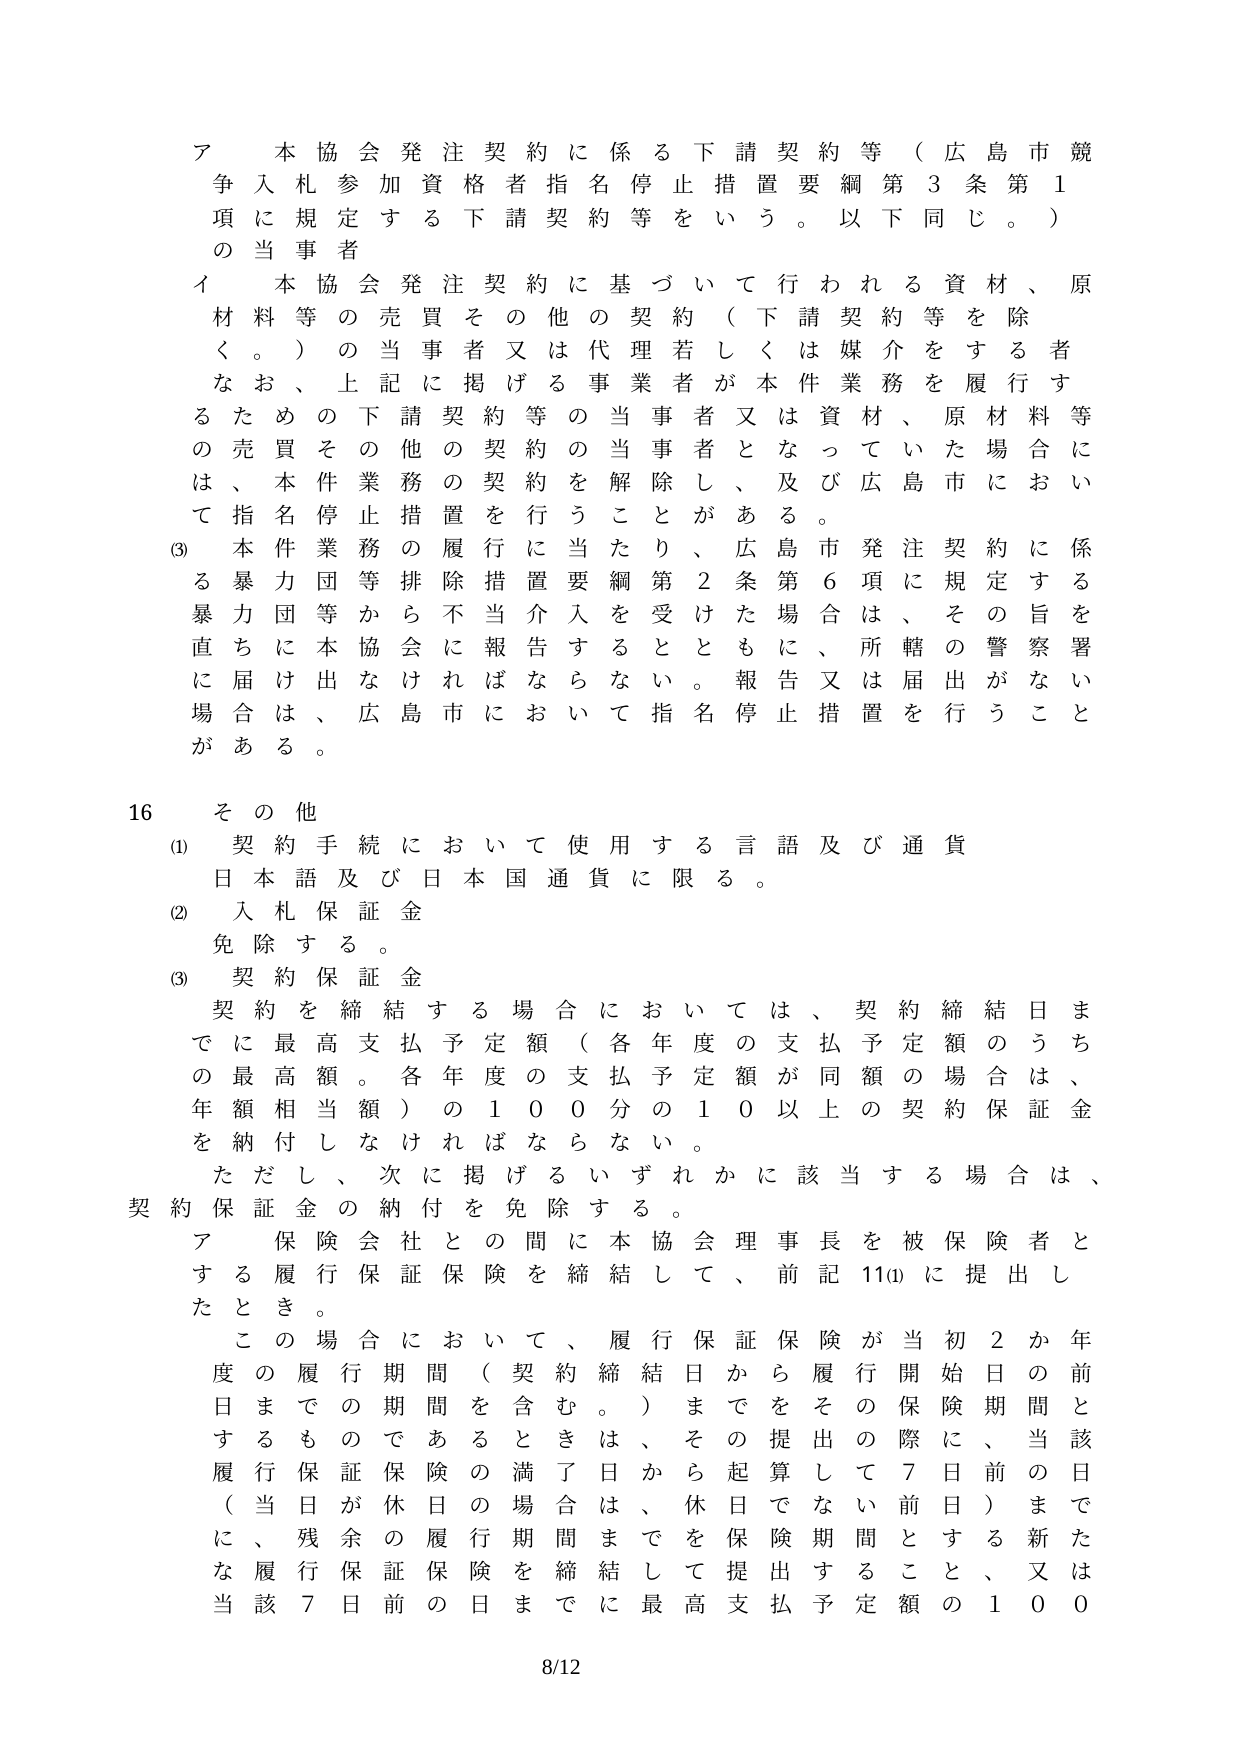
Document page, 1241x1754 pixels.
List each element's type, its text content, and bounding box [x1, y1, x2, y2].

text ⑵ 入札保証金 [149, 893, 1112, 926]
text ア 保険会社との間に本協会理事長を被保険者とする履行保証保険を締結して、前記11⑴に提出したとき。 [170, 1224, 1112, 1323]
text 16 その他 [128, 794, 1112, 827]
text なお、上記に掲げる事業者が本件業務を履行するための下請契約等の当事者又は資材、原材料等の売買その他の契約の当事者となっていた場合には、本件業務の契約を解除し、及び広島市において指名停止措置を行うことがある。 [170, 365, 1112, 530]
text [191, 1323, 1112, 1620]
text 免除する。 [128, 926, 1112, 959]
text 契約を締結する場合においては、契約締結日までに最高支払予定額（各年度の支払予定額のうちの最高額。各年度の支払予定額が同額の場合は、年額相当額）の１００分の１０以上の契約保証金を納付しなければならない。 [170, 992, 1112, 1158]
text ただし、次に掲げるいずれかに該当する場合は、契約保証金の納付を免除する。 [128, 1158, 1112, 1224]
text ⑴ 契約手続において使用する言語及び通貨 [149, 827, 1112, 860]
text ⑶ 本件業務の履行に当たり、広島市発注契約に係る暴力団等排除措置要綱第２条第６項に規定する暴力団等から不当介入を受けた場合は、その旨を直ちに本協会に報告するとともに、所轄の警察署に届け出なければならない。報告又は届出がない場合は、広島市において指名停止措置を行うことがある。 [149, 530, 1112, 761]
text 日本語及び日本国通貨に限る。 [128, 860, 1112, 893]
text イ 本協会発注契約に基づいて行われる資材、原材料等の売買その他の契約（下請契約等を除く。）の当事者又は代理若しくは媒介をする者 [170, 266, 1112, 365]
text ア 本協会発注契約に係る下請契約等（広島市競争入札参加資格者指名停止措置要綱第３条第１項に規定する下請契約等をいう。以下同じ。）の当事者 [170, 134, 1112, 266]
text ⑶ 契約保証金 [149, 959, 1112, 992]
